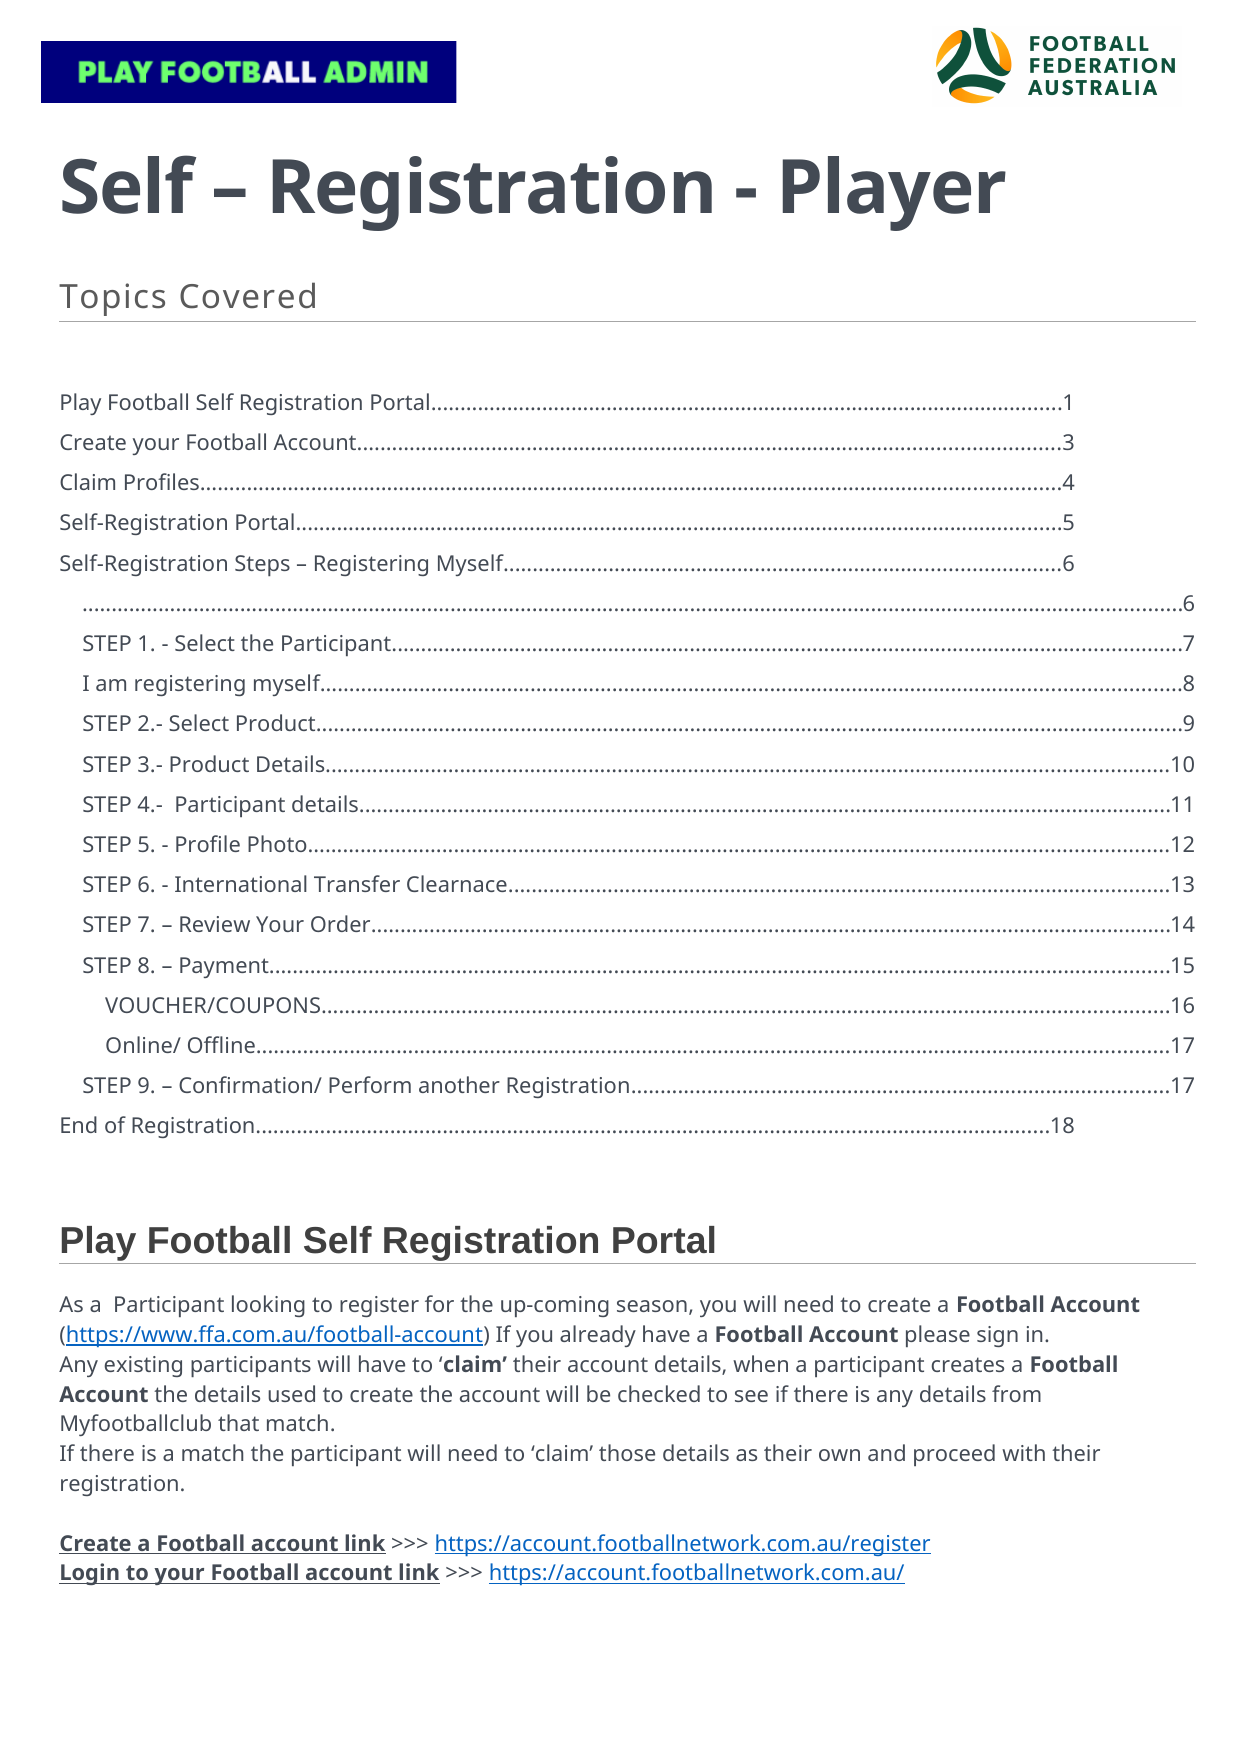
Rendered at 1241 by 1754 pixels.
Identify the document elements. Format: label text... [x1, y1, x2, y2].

title Self – Registration - Player [59, 133, 1196, 236]
text As a Participant looking to register for the up-coming season, you will need to create a Football Account (https://www.ffa.com.au/football-account) If you already have a Football Account please sign in. [59, 1289, 1196, 1349]
text Login to your Football account link >>> https://account.footballnetwork.com.au/ [59, 1557, 1196, 1587]
text Any existing participants will have to ‘claim’ their account details, when a participant creates a Football Account the details used to create the account will be checked to see if there is any details from Myfootballclub that match. [59, 1349, 1196, 1438]
text If there is a match the participant will need to ‘claim’ those details as their own and proceed with their registration. [59, 1438, 1196, 1498]
subtitle Play Football Self Registration Portal [59, 1218, 1196, 1263]
picture [931, 26, 1183, 107]
picture [41, 41, 457, 103]
text Create a Football account link >>> https://account.footballnetwork.com.au/register [59, 1528, 1196, 1557]
